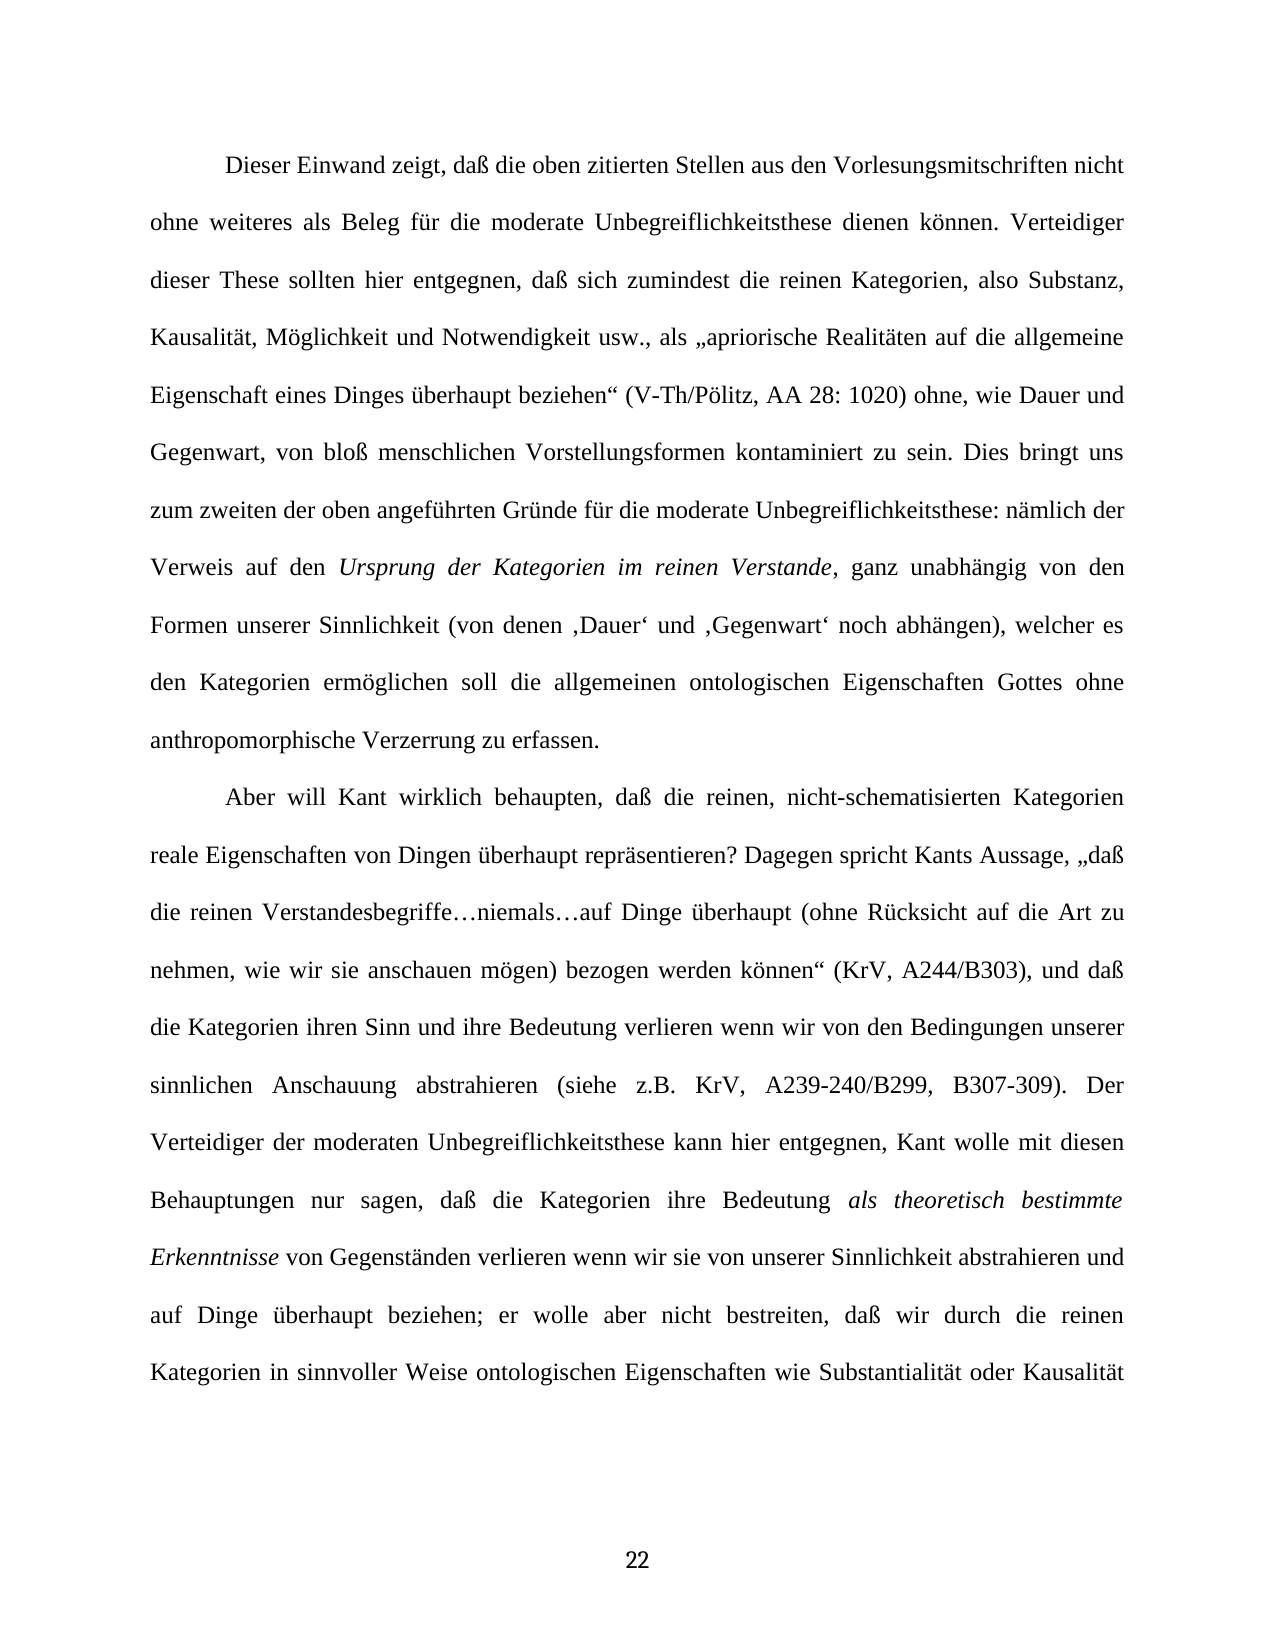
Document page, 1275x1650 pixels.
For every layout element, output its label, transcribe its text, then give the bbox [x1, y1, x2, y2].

text Dieser Einwand zeigt, daß die oben zitierten Stellen aus den Vorlesungsmitschriften nicht ohne weiteres als Beleg für die moderate Unbegreiflichkeitsthese dienen können. Verteidiger dieser These sollten hier entgegnen, daß sich zumindest die reinen Kategorien, also Substanz, Kausalität, Möglichkeit und Notwendigkeit usw., als „apriorische Realitäten auf die allgemeine Eigenschaft eines Dinges überhaupt beziehen“ (V-Th/Pölitz, AA 28: 1020) ohne, wie Dauer und Gegenwart, von bloß menschlichen Vorstellungsformen kontaminiert zu sein. Dies bringt uns zum zweiten der oben angeführten Gründe für die moderate Unbegreiflichkeitsthese: nämlich der Verweis auf den Ursprung der Kategorien im reinen Verstande, ganz unabhängig von den Formen unserer Sinnlichkeit (von denen ‚Dauer‘ und ‚Gegenwart‘ noch abhängen), welcher es den Kategorien ermöglichen soll die allgemeinen ontologischen Eigenschaften Gottes ohne anthropomorphische Verzerrung zu erfassen. [150, 150, 1125, 754]
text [150, 782, 1125, 1386]
